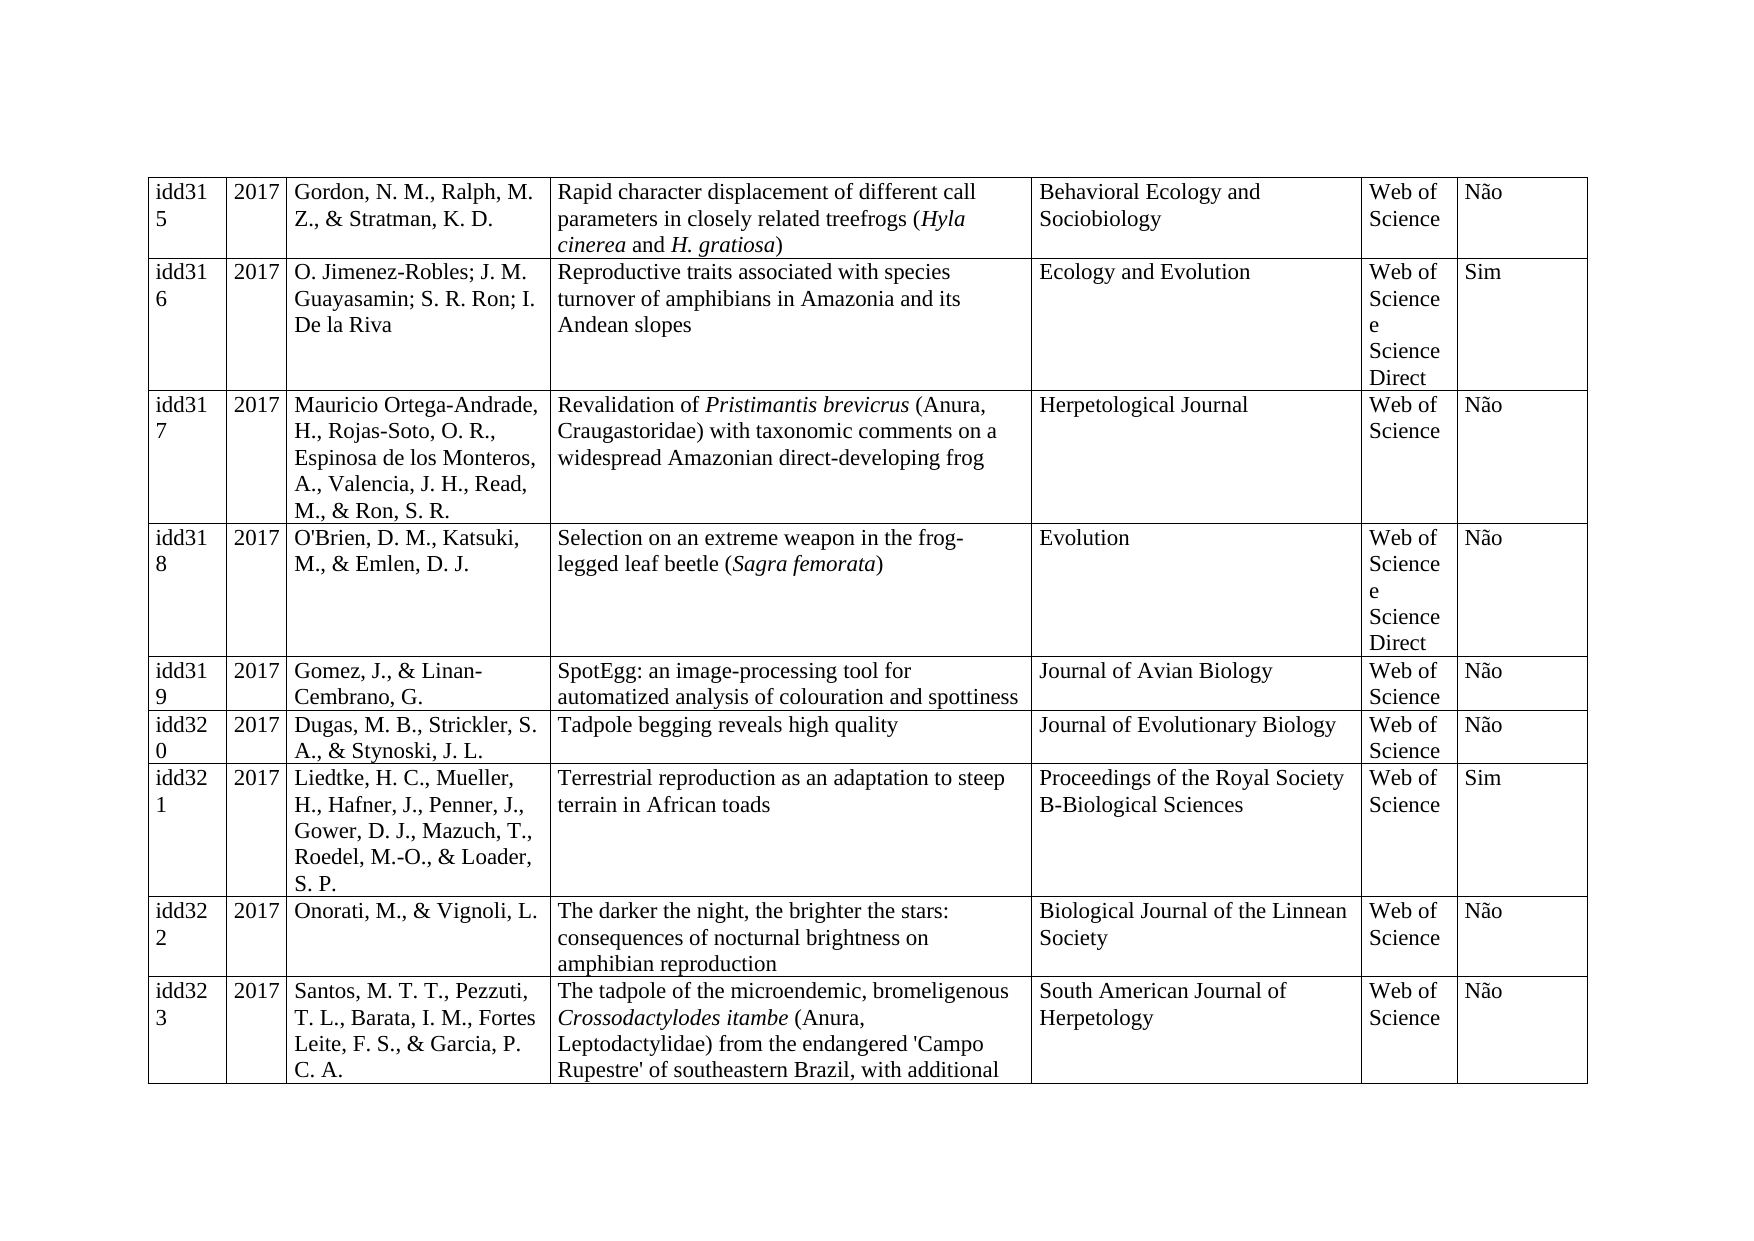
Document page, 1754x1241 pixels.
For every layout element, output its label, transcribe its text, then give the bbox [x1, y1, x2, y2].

table_cell Não [1458, 391, 1587, 523]
table_cell Evolution [1032, 524, 1361, 656]
table_cell Rapid character displacement of different call parameters in closely related treefrogs (Hyla cinerea and H. gratiosa) [551, 178, 1031, 257]
table_cell Tadpole begging reveals high quality [551, 711, 1031, 763]
table_cell idd320 [149, 711, 226, 763]
table_cell Journal of Evolutionary Biology [1032, 711, 1361, 763]
table_cell idd315 [149, 178, 226, 257]
table_cell 2017 [227, 711, 286, 763]
table_cell Gordon, N. M., Ralph, M. Z., & Stratman, K. D. [287, 178, 550, 257]
table_cell 2017 [227, 657, 286, 709]
table_cell 2017 [227, 178, 286, 257]
table_cell Herpetological Journal [1032, 391, 1361, 523]
table_cell Onorati, M., & Vignoli, L. [287, 897, 550, 976]
table_cell Web of Science [1362, 657, 1457, 709]
table_cell idd317 [149, 391, 226, 523]
table_cell 2017 [227, 977, 286, 1083]
table_cell Não [1458, 657, 1587, 709]
table_cell Biological Journal of the Linnean Society [1032, 897, 1361, 976]
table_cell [551, 977, 1031, 1083]
table_cell Web of Science [1362, 764, 1457, 896]
table_cell idd322 [149, 897, 226, 976]
table_cell idd321 [149, 764, 226, 896]
table_cell O'Brien, D. M., Katsuki, M., & Emlen, D. J. [287, 524, 550, 656]
table_cell Não [1458, 897, 1587, 976]
table_cell Web of Science e Science Direct [1362, 259, 1457, 390]
table_cell Web of Science e Science Direct [1362, 524, 1457, 656]
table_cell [287, 977, 550, 1083]
table_cell idd318 [149, 524, 226, 656]
table_cell SpotEgg: an image-processing tool for automatized analysis of colouration and spottiness [551, 657, 1031, 709]
table_cell Reproductive traits associated with species turnover of amphibians in Amazonia and its Andean slopes [551, 259, 1031, 390]
table_cell Journal of Avian Biology [1032, 657, 1361, 709]
table_cell Selection on an extreme weapon in the frog-legged leaf beetle (Sagra femorata) [551, 524, 1031, 656]
table_cell Sim [1458, 259, 1587, 390]
table_cell 2017 [227, 524, 286, 656]
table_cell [1032, 977, 1361, 1083]
table_cell Web of Science [1362, 178, 1457, 257]
table_cell Ecology and Evolution [1032, 259, 1361, 390]
table_cell Sim [1458, 764, 1587, 896]
table_cell 2017 [227, 897, 286, 976]
table_cell idd316 [149, 259, 226, 390]
table_cell Web of Science [1362, 391, 1457, 523]
table_cell Dugas, M. B., Strickler, S. A., & Stynoski, J. L. [287, 711, 550, 763]
table_cell Web of Science [1362, 711, 1457, 763]
table_cell Proceedings of the Royal Society B-Biological Sciences [1032, 764, 1361, 896]
table_cell idd323 [149, 977, 226, 1083]
table_cell Web of Science [1362, 977, 1457, 1083]
table_cell Revalidation of Pristimantis brevicrus (Anura, Craugastoridae) with taxonomic comments on a widespread Amazonian direct-developing frog [551, 391, 1031, 523]
table_cell Gomez, J., & Linan-Cembrano, G. [287, 657, 550, 709]
table_cell Não [1458, 711, 1587, 763]
table_cell 2017 [227, 764, 286, 896]
table_cell 2017 [227, 391, 286, 523]
table_cell Web of Science [1362, 897, 1457, 976]
table_cell Não [1458, 178, 1587, 257]
table_cell Não [1458, 977, 1587, 1083]
table_cell O. Jimenez-Robles; J. M. Guayasamin; S. R. Ron; I. De la Riva [287, 259, 550, 390]
table_cell The darker the night, the brighter the stars: consequences of nocturnal brightness on amphibian reproduction [551, 897, 1031, 976]
table_cell Mauricio Ortega-Andrade, H., Rojas-Soto, O. R., Espinosa de los Monteros, A., Valencia, J. H., Read, M., & Ron, S. R. [287, 391, 550, 523]
table_cell idd319 [149, 657, 226, 709]
table_cell Não [1458, 524, 1587, 656]
table_cell 2017 [227, 259, 286, 390]
table_cell Liedtke, H. C., Mueller, H., Hafner, J., Penner, J., Gower, D. J., Mazuch, T., Roedel, M.-O., & Loader, S. P. [287, 764, 550, 896]
table_cell Behavioral Ecology and Sociobiology [1032, 178, 1361, 257]
table_cell Terrestrial reproduction as an adaptation to steep terrain in African toads [551, 764, 1031, 896]
